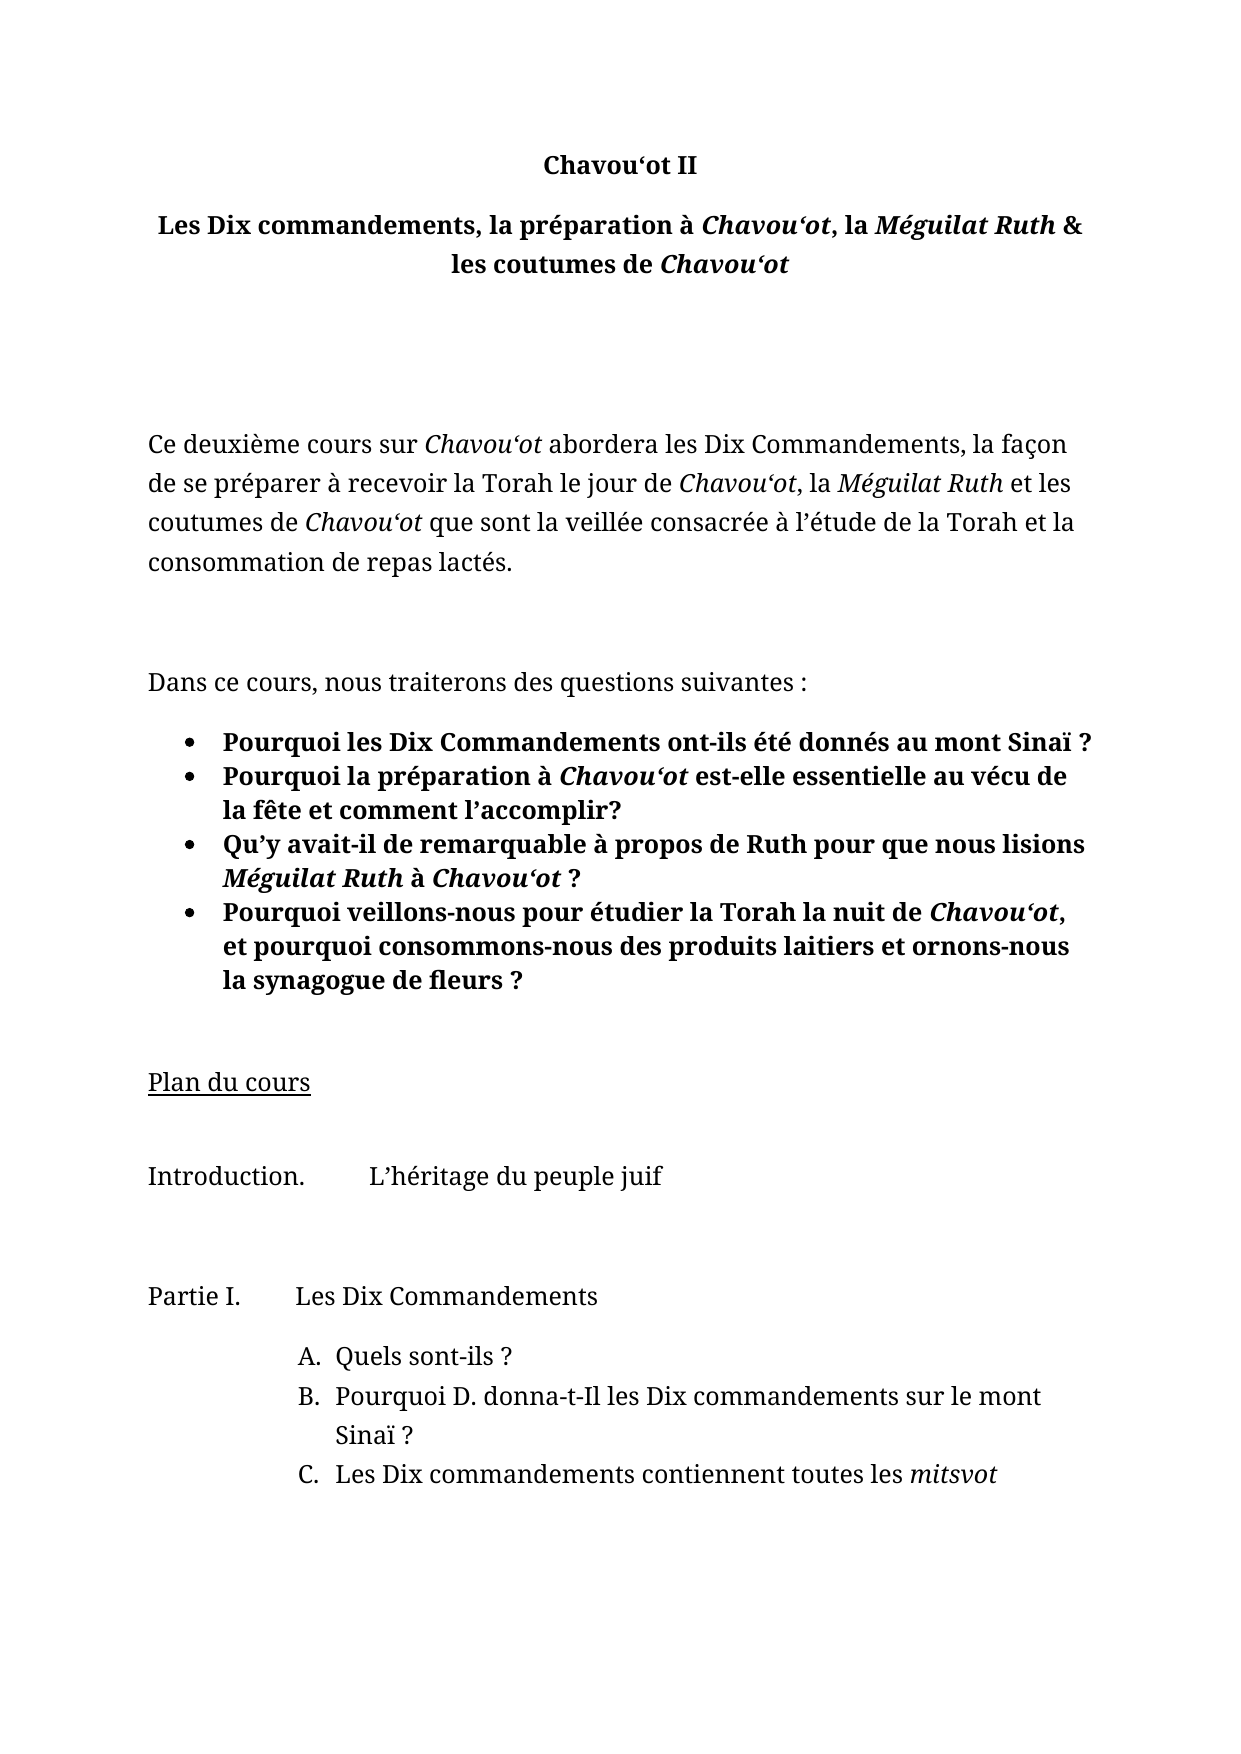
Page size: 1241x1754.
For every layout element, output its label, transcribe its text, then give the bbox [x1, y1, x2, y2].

text Chavou‘ot II [148, 148, 1093, 182]
list Quels sont-ils ? [298, 1339, 1093, 1373]
text Dans ce cours, nous traiterons des questions suivantes : [148, 664, 1093, 698]
text Plan du cours [148, 1065, 1093, 1099]
list Qu’y avait-il de remarquable à propos de Ruth pour que nous lisions Méguilat Ruth à Chavou‘ot ? [185, 826, 1093, 894]
list Les Dix commandements contiennent toutes les mitsvot [298, 1456, 1093, 1491]
text Partie I. Les Dix Commandements [148, 1279, 1093, 1313]
list Pourquoi D. donna-t-Il les Dix commandements sur le mont Sinaï ? [298, 1378, 1093, 1451]
text Les Dix commandements, la préparation à Chavou‘ot, la Méguilat Ruth & les coutumes de Chavou‘ot [148, 208, 1093, 281]
list Pourquoi veillons-nous pour étudier la Torah la nuit de Chavou‘ot, et pourquoi consommons-nous des produits laitiers et ornons-nous la synagogue de fleurs ? [185, 894, 1093, 997]
list Pourquoi la préparation à Chavou‘ot est-elle essentielle au vécu de la fête et comment l’accomplir? [185, 758, 1093, 826]
text Introduction. L’héritage du peuple juif [148, 1159, 1093, 1193]
text Ce deuxième cours sur Chavou‘ot abordera les Dix Commandements, la façon de se préparer à recevoir la Torah le jour de Chavou‘ot, la Méguilat Ruth et les coutumes de Chavou‘ot que sont la veillée consacrée à l’étude de la Torah et la consommation de repas lactés. [148, 427, 1093, 578]
list Pourquoi les Dix Commandements ont-ils été donnés au mont Sinaï ? [185, 724, 1093, 758]
